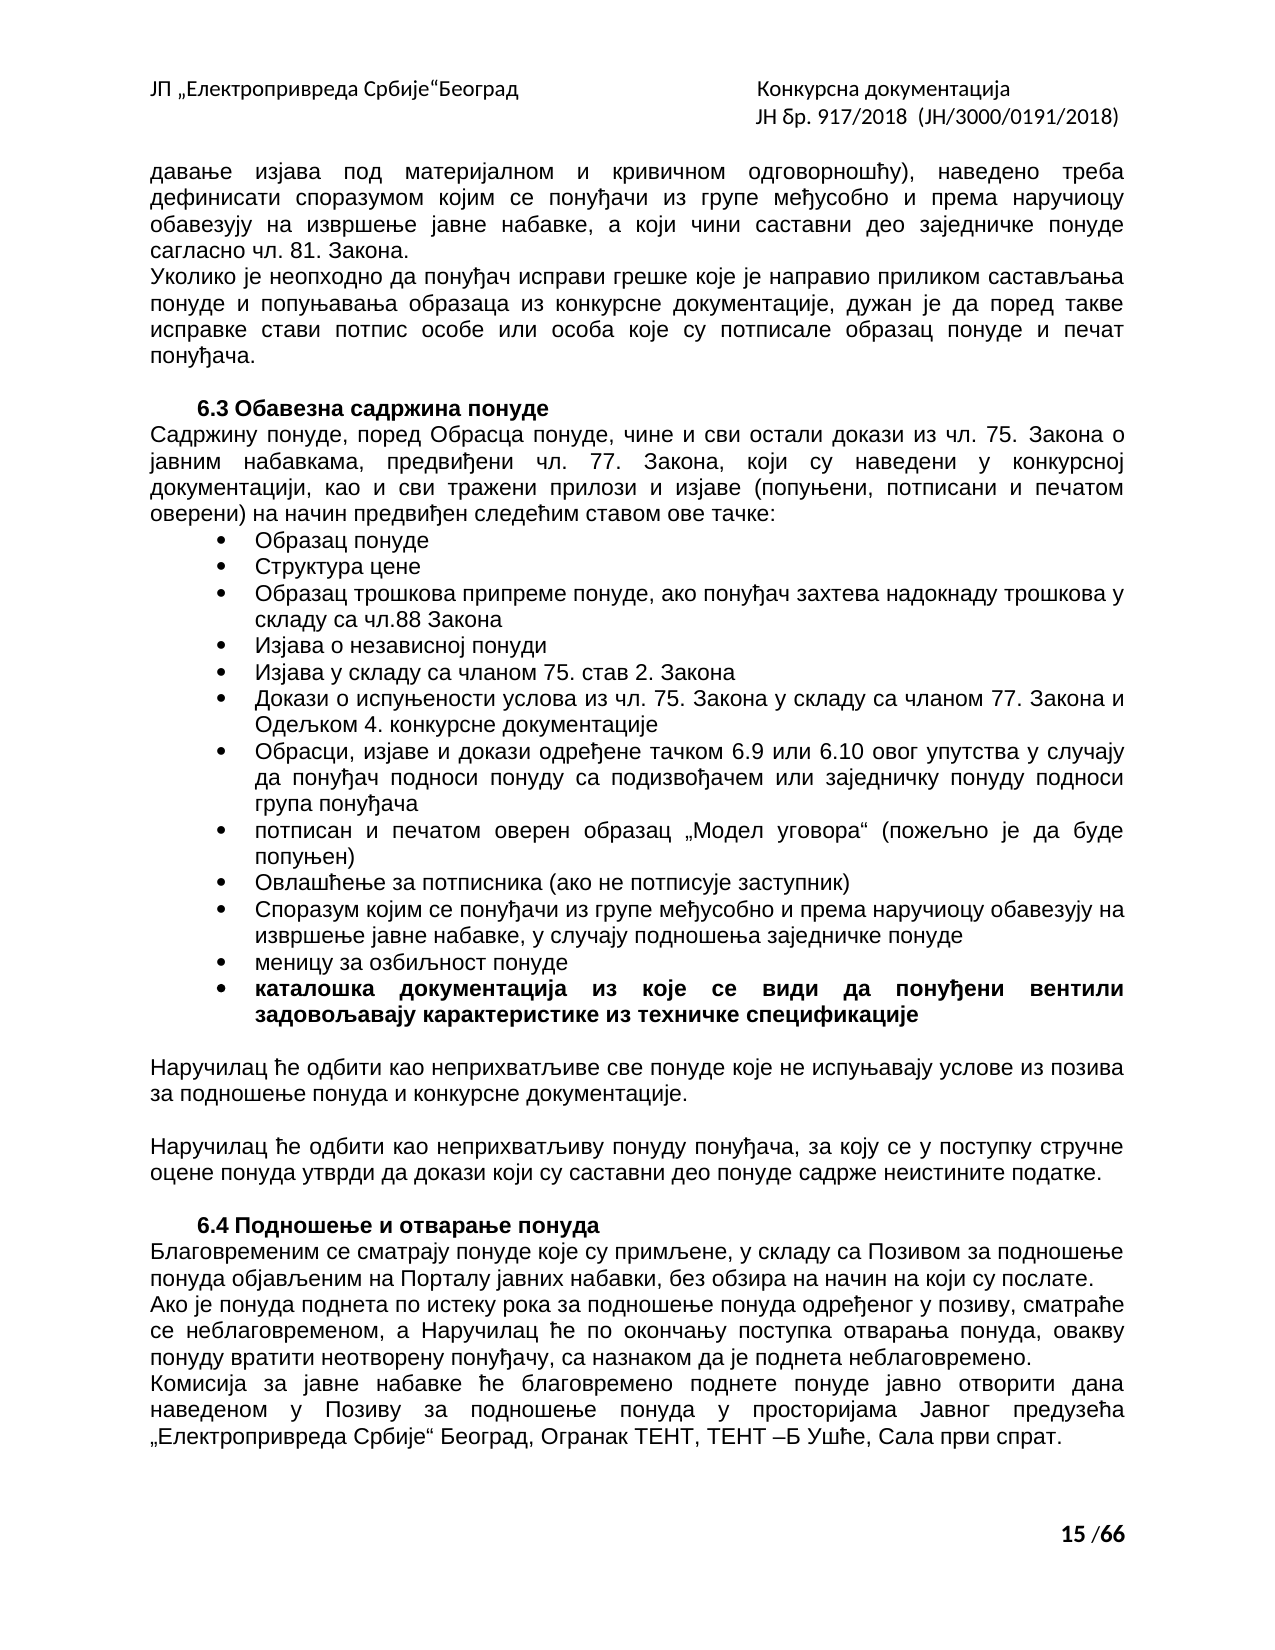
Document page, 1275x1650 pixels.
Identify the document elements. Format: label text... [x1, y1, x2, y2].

text Благовременим се сматрају понуде које су примљене, у складу са Позивом за подношење понуда објављеним на Порталу јавних набавки, без обзира на начин на који су послате. [150, 1238, 1125, 1291]
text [150, 158, 1125, 263]
list потписан и печатом оверен образац „Модел уговора“ (пожељно је да буде попуњен) [217, 817, 1125, 869]
list Образац понуде [217, 527, 1125, 553]
list Обавезна садржина понуде [197, 395, 1125, 421]
list Подношење и отварање понуда [197, 1212, 1125, 1238]
text Комисија за јавне набавке ће благовремено поднете понуде јавно отворити дана наведеном у Позиву за подношење понуда у просторијама Јавног предузећа „Електропривреда Србије“ Београд, Огранак ТЕНТ, ТЕНТ –Б Ушће, Сала први спрат. [150, 1370, 1125, 1449]
text Садржину понуде, поред Обрасца понуде, чине и сви остали докази из чл. 75. Закона о јавним набавкама, предвиђени чл. 77. Закона, који су наведени у конкурсној документацији, као и сви тражени прилози и изјаве (попуњени, потписани и печатом оверени) на начин предвиђен следећим ставом ове тачке: [150, 421, 1125, 527]
text Уколико је неопходно да понуђач исправи грешке које је направио приликом састављања понуде и попуњавања образаца из конкурсне документације, дужан је да поред такве исправке стави потпис особе или особа које су потписале образац понуде и печат понуђача. [150, 263, 1125, 369]
list Структура цене [217, 553, 1125, 579]
list Изјава у складу са чланом 75. став 2. Закона [217, 658, 1125, 685]
list Споразум којим се понуђачи из групе међусобно и према наручиоцу обавезују на извршење јавне набавке, у случају подношења заједничке понуде [217, 896, 1125, 948]
list Изјава о независној понуди [217, 632, 1125, 658]
list Образац трошкова припреме понуде, ако понуђач захтева надокнаду трошкова у складу са чл.88 Закона [217, 579, 1125, 632]
list Докази о испуњености услова из чл. 75. Закона у складу са чланом 77. Закона и Одељком 4. конкурсне документације [217, 685, 1125, 738]
list Овлашћење за потписника (ако не потписује заступник) [217, 869, 1125, 896]
list Наручилац ће одбити као неприхватљиве све понуде које не испуњавају услове из позива за подношење понуда и конкурсне документације. [150, 1054, 1125, 1107]
text Наручилац ће одбити као неприхватљиву понуду понуђача, за коју се у поступку стручне оцене понуда утврди да докази који су саставни део понуде садрже неистините податке. [150, 1133, 1125, 1186]
list Обрасци, изјаве и докази одређене тачком 6.9 или 6.10 овог упутства у случају да понуђач подноси понуду са подизвођачем или заједничку понуду подноси група понуђача [217, 738, 1125, 817]
text Ако је понуда поднета по истеку рока за подношење понуда одређеног у позиву, сматраће се неблаговременом, а Наручилац ће по окончању поступка отварања понуда, овакву понуду вратити неотворену понуђачу, са назнаком да је поднета неблаговремено. [150, 1291, 1125, 1370]
list каталошка документација из које се види да понуђени вентили задовољавају карактеристике из техничке спецификације [217, 975, 1125, 1027]
list меницу за озбиљност понуде [217, 948, 1125, 975]
